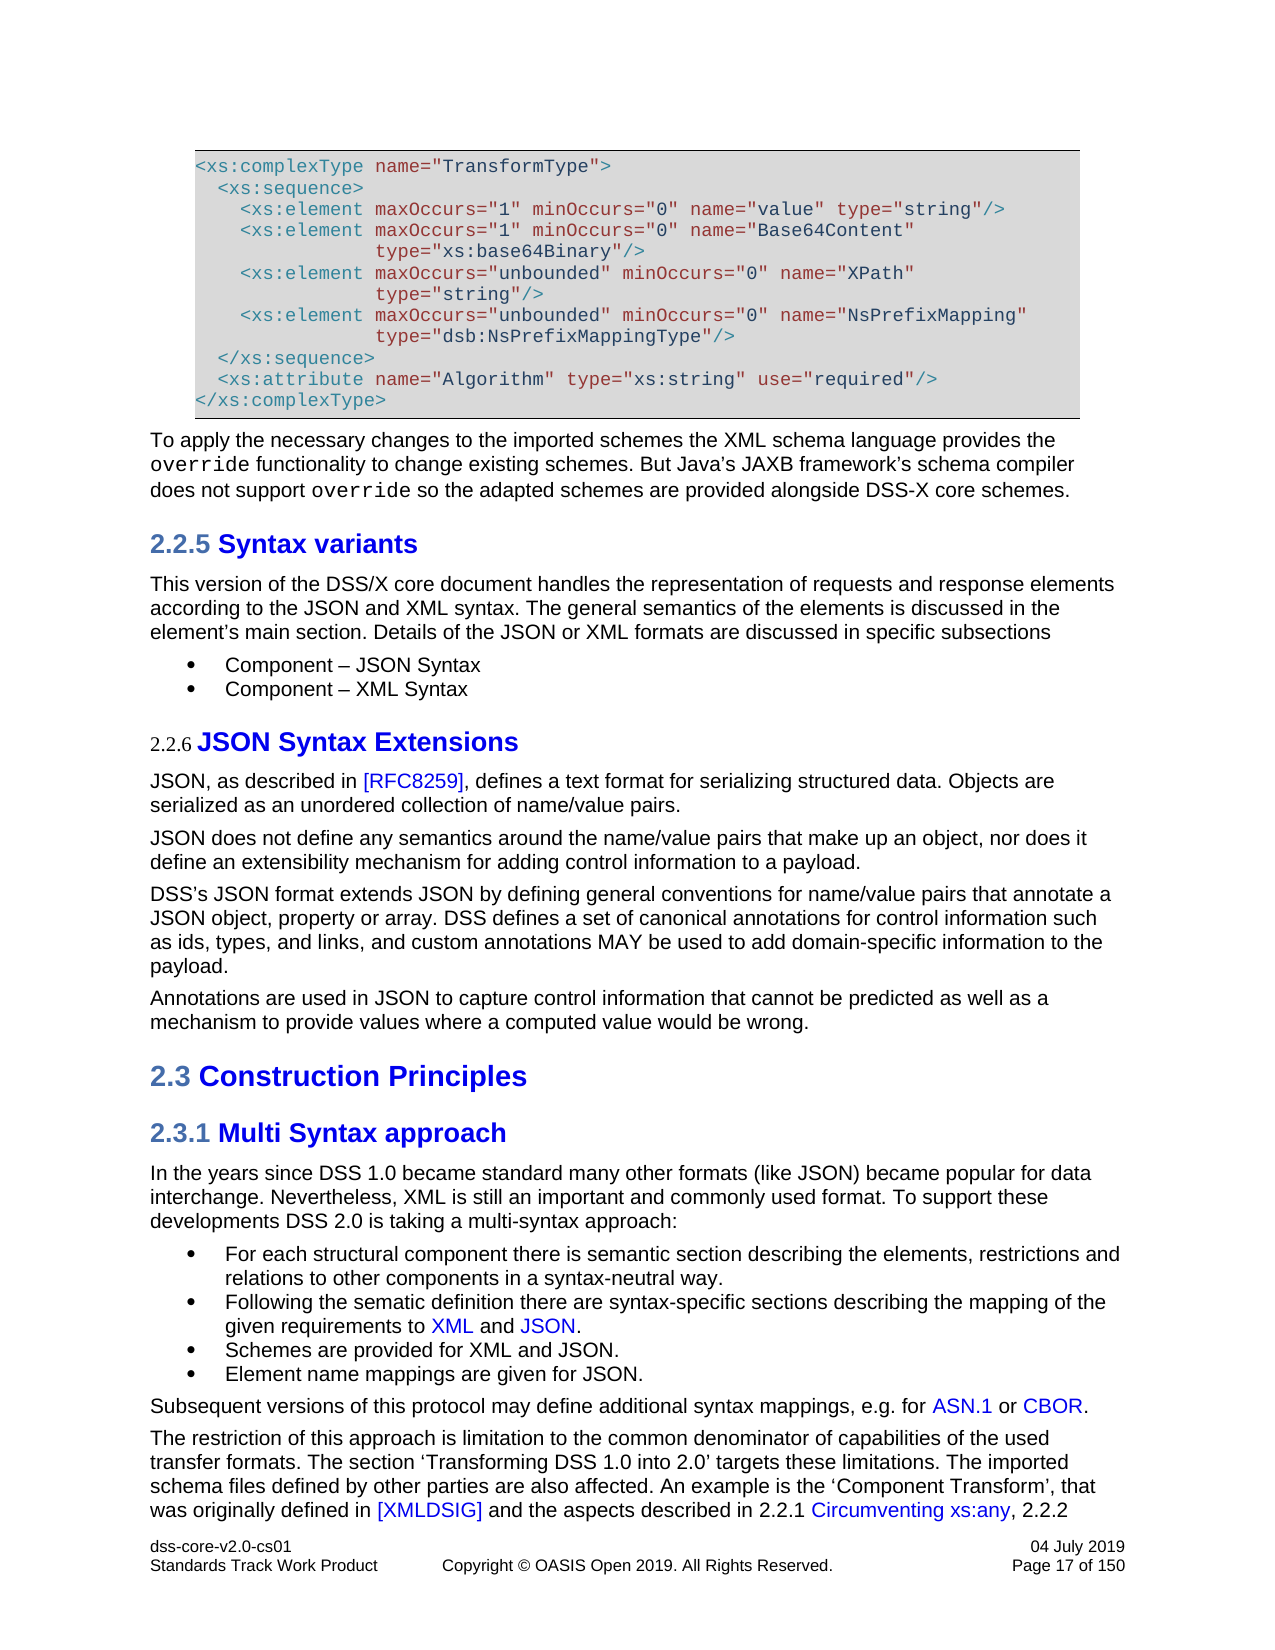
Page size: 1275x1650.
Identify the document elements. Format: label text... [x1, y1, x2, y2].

text This version of the DSS/X core document handles the representation of requests and response elements according to the JSON and XML syntax. The general semantics of the elements is discussed in the element’s main section. Details of the JSON or XML formats are discussed in specific subsections [150, 572, 1125, 644]
text To apply the necessary changes to the imported schemes the XML schema language provides the override functionality to change existing schemes. But Java’s JAXB framework’s schema compiler does not support override so the adapted schemes are provided alongside DSS-X core schemes. [150, 428, 1125, 503]
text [150, 1426, 1125, 1522]
text JSON does not define any semantics around the name/value pairs that make up an object, nor does it define an extensibility mechanism for adding control information to a payload. [150, 826, 1125, 873]
list Schemes are provided for XML and JSON. [187, 1337, 1125, 1362]
text Subsequent versions of this protocol may define additional syntax mappings, e.g. for ASN.1 or CBOR. [150, 1394, 1125, 1418]
subtitle JSON Syntax Extensions [150, 726, 1125, 757]
subtitle Multi Syntax approach [150, 1117, 1125, 1149]
list For each structural component there is semantic section describing the elements, restrictions and relations to other components in a syntax-neutral way. [187, 1241, 1125, 1289]
text JSON, as described in [RFC8259], defines a text format for serializing structured data. Objects are serialized as an unordered collection of name/value pairs. [150, 769, 1125, 817]
subtitle Syntax variants [150, 528, 1125, 560]
text DSS’s JSON format extends JSON by defining general conventions for name/value pairs that annotate a JSON object, property or array. DSS defines a set of canonical annotations for control information such as ids, types, and links, and custom annotations MAY be used to add domain-specific information to the payload. [150, 882, 1125, 978]
list Component – XML Syntax [187, 677, 1125, 701]
list Element name mappings are given for JSON. [187, 1362, 1125, 1386]
list Following the sematic definition there are syntax-specific sections describing the mapping of the given requirements to XML and JSON. [187, 1289, 1125, 1337]
list Component – JSON Syntax [187, 652, 1125, 677]
subtitle Construction Principles [150, 1059, 1125, 1092]
text In the years since DSS 1.0 became standard many other formats (like JSON) became popular for data interchange. Nevertheless, XML is still an important and commonly used format. To support these developments DSS 2.0 is taking a multi-syntax approach: [150, 1161, 1125, 1233]
text <xs:complexType name="TransformType"> <xs:sequence> <xs:element maxOccurs="1" minOccurs="0" name="value" type="string"/> <xs:element maxOccurs="1" minOccurs="0" name="Base64Content" type="xs:base64Binary"/> <xs:element maxOccurs="unbounded" minOccurs="0" name="XPath" type="string"/> <xs:element maxOccurs="unbounded" minOccurs="0" name="NsPrefixMapping" type="dsb:NsPrefixMappingType"/> </xs:sequence> <xs:attribute name="Algorithm" type="xs:string" use="required"/> </xs:complexType> [195, 151, 1080, 418]
text Annotations are used in JSON to capture control information that cannot be predicted as well as a mechanism to provide values where a computed value would be wrong. [150, 986, 1125, 1034]
